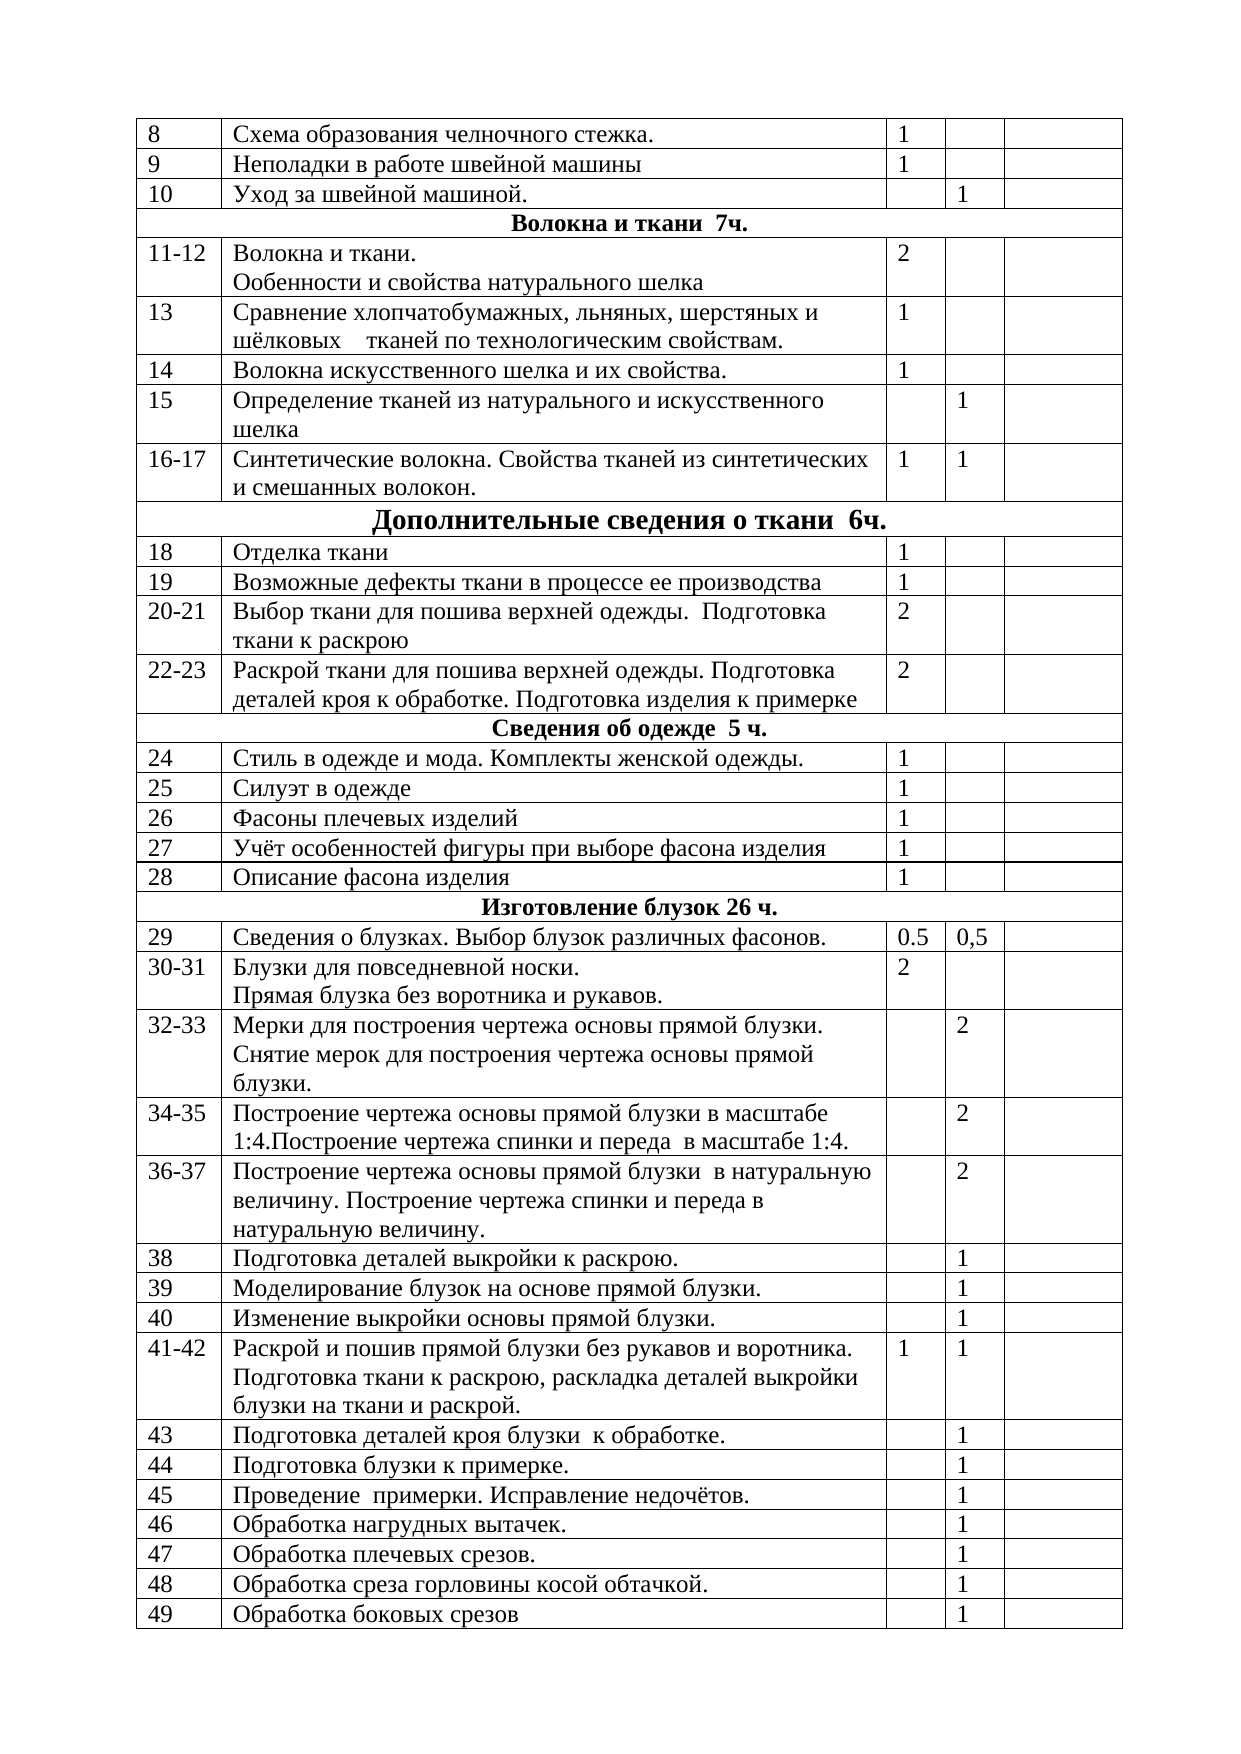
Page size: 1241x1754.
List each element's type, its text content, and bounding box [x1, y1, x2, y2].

table_cell 1 [887, 1333, 945, 1419]
table_cell 26 [137, 803, 221, 832]
table_cell [1005, 1539, 1122, 1568]
table_cell Стиль в одежде и мода. Комплекты женской одежды. [222, 743, 886, 772]
table_cell 2 [946, 1098, 1004, 1155]
table_cell 1 [887, 567, 945, 595]
table_cell 1 [887, 863, 945, 891]
table_cell [1005, 1098, 1122, 1155]
table_cell 30-31 [137, 952, 221, 1009]
table_cell 46 [137, 1510, 221, 1538]
table_cell [946, 952, 1004, 1009]
table_cell 1 [946, 179, 1004, 207]
table_cell Обработка плечевых срезов. [222, 1539, 886, 1568]
table_cell [1005, 1303, 1122, 1332]
table_cell [946, 238, 1004, 296]
table_cell [887, 1010, 945, 1097]
table_cell 8 [137, 119, 221, 148]
table_cell 22-23 [137, 655, 221, 712]
table_cell 36-37 [137, 1156, 221, 1242]
table_cell 1 [946, 385, 1004, 443]
table_cell 1 [887, 149, 945, 178]
table_cell [946, 863, 1004, 891]
table_cell [1005, 1156, 1122, 1242]
table_cell [1005, 1244, 1122, 1272]
table_cell Отделка ткани [222, 537, 886, 566]
table_cell [1005, 1450, 1122, 1479]
table_cell [1005, 297, 1122, 354]
table_cell [1005, 1569, 1122, 1598]
table_cell 1 [946, 1244, 1004, 1272]
table_cell 1 [887, 833, 945, 861]
table_cell 27 [137, 833, 221, 861]
table_cell 1 [946, 1420, 1004, 1449]
table_cell [1005, 1480, 1122, 1508]
table_cell [887, 1098, 945, 1155]
table_cell 48 [137, 1569, 221, 1598]
table_cell 49 [137, 1599, 221, 1628]
table_cell 25 [137, 773, 221, 802]
table_cell [946, 655, 1004, 712]
table_cell [1005, 833, 1122, 861]
table_cell [946, 833, 1004, 861]
table_cell Учёт особенностей фигуры при выборе фасона изделия [222, 833, 886, 861]
table_cell 13 [137, 297, 221, 354]
table_cell 16-17 [137, 444, 221, 501]
table_cell 2 [887, 238, 945, 296]
table_cell [1005, 1010, 1122, 1097]
table_cell 1 [887, 119, 945, 148]
table_cell [887, 1244, 945, 1272]
table_cell Изготовление блузок 26 ч. [137, 892, 1122, 921]
table_cell 1 [887, 297, 945, 354]
table_cell Дополнительные сведения о ткани 6ч. [137, 502, 1122, 536]
table_cell Проведение примерки. Исправление недочётов. [222, 1480, 886, 1508]
table_cell Волокна и ткани 7ч. [137, 209, 1122, 237]
table_cell 1 [887, 743, 945, 772]
table_cell 1 [946, 1273, 1004, 1302]
table_cell 1 [887, 773, 945, 802]
table_cell [1005, 355, 1122, 384]
table_cell 1 [946, 444, 1004, 501]
table_cell 1 [946, 1450, 1004, 1479]
table_cell [887, 1156, 945, 1242]
table_cell [887, 1480, 945, 1508]
table_cell 38 [137, 1244, 221, 1272]
table_cell 2 [887, 655, 945, 712]
table_cell Раскрой и пошив прямой блузки без рукавов и воротника. Подготовка ткани к раскрою, раскладка деталей выкройки блузки на ткани и раскрой. [222, 1333, 886, 1419]
table_cell Неполадки в работе швейной машины [222, 149, 886, 178]
table_cell [1005, 1333, 1122, 1419]
table_cell Раскрой ткани для пошива верхней одежды. Подготовка деталей кроя к обработке. Подготовка изделия к примерке [222, 655, 886, 712]
table_cell [1005, 1420, 1122, 1449]
table_cell 1 [946, 1539, 1004, 1568]
table_cell [1005, 803, 1122, 832]
table_cell Обработка боковых срезов [222, 1599, 886, 1628]
table_cell 24 [137, 743, 221, 772]
table_cell [946, 743, 1004, 772]
table_cell Построение чертежа основы прямой блузки в масштабе 1:4.Построение чертежа спинки и переда в масштабе 1:4. [222, 1098, 886, 1155]
table_cell Описание фасона изделия [222, 863, 886, 891]
table_cell Сравнение хлопчатобумажных, льняных, шерстяных и шёлковых тканей по технологическим свойствам. [222, 297, 886, 354]
table_cell [946, 596, 1004, 654]
table_cell 10 [137, 179, 221, 207]
table_cell 40 [137, 1303, 221, 1332]
table_cell [1005, 1273, 1122, 1302]
table_cell 19 [137, 567, 221, 595]
table_cell Подготовка деталей выкройки к раскрою. [222, 1244, 886, 1272]
table_cell 1 [946, 1480, 1004, 1508]
table_cell Волокна искусственного шелка и их свойства. [222, 355, 886, 384]
table_cell [1005, 179, 1122, 207]
table_cell 1 [946, 1569, 1004, 1598]
table_cell 1 [946, 1303, 1004, 1332]
table_cell Сведения о блузках. Выбор блузок различных фасонов. [222, 922, 886, 951]
table_cell 0,5 [946, 922, 1004, 951]
table_cell [1005, 863, 1122, 891]
table_cell Построение чертежа основы прямой блузки в натуральную величину. Построение чертежа спинки и переда в натуральную величину. [222, 1156, 886, 1242]
table_cell [946, 119, 1004, 148]
table_cell [946, 297, 1004, 354]
table_cell 39 [137, 1273, 221, 1302]
table_cell 11-12 [137, 238, 221, 296]
table_cell [887, 1599, 945, 1628]
table_cell 18 [137, 537, 221, 566]
table_cell 1 [887, 444, 945, 501]
table_cell [946, 773, 1004, 802]
table_cell [1005, 922, 1122, 951]
table_cell Волокна и ткани. Ообенности и свойства натурального шелка [222, 238, 886, 296]
table_cell 14 [137, 355, 221, 384]
table_cell [887, 1569, 945, 1598]
table_cell 1 [946, 1333, 1004, 1419]
table_cell [946, 355, 1004, 384]
table_cell [1005, 952, 1122, 1009]
table_cell Блузки для повседневной носки. Прямая блузка без воротника и рукавов. [222, 952, 886, 1009]
table_cell [1005, 149, 1122, 178]
table_cell [1005, 1510, 1122, 1538]
table_cell [887, 1303, 945, 1332]
table_cell [1005, 119, 1122, 148]
table_cell 2 [887, 952, 945, 1009]
table_cell 44 [137, 1450, 221, 1479]
table_cell Уход за швейной машиной. [222, 179, 886, 207]
table_cell [1005, 655, 1122, 712]
table_cell 41-42 [137, 1333, 221, 1419]
table_cell [887, 1273, 945, 1302]
table_cell Обработка среза горловины косой обтачкой. [222, 1569, 886, 1598]
table_cell Сведения об одежде 5 ч. [137, 714, 1122, 742]
table_cell [946, 537, 1004, 566]
table_cell [1005, 238, 1122, 296]
table_cell Выбор ткани для пошива верхней одежды. Подготовка ткани к раскрою [222, 596, 886, 654]
table_cell 20-21 [137, 596, 221, 654]
table_cell [1005, 743, 1122, 772]
table_cell Возможные дефекты ткани в процессе ее производства [222, 567, 886, 595]
table_cell 2 [887, 596, 945, 654]
table_cell [1005, 567, 1122, 595]
table_cell Подготовка блузки к примерке. [222, 1450, 886, 1479]
table_cell Мерки для построения чертежа основы прямой блузки. Снятие мерок для построения чертежа основы прямой блузки. [222, 1010, 886, 1097]
table_cell 1 [887, 803, 945, 832]
table_cell 1 [887, 355, 945, 384]
table_cell [1005, 1599, 1122, 1628]
table_cell [946, 803, 1004, 832]
table_cell [1005, 385, 1122, 443]
table_cell 2 [946, 1156, 1004, 1242]
table_cell [1005, 537, 1122, 566]
table_cell Синтетические волокна. Свойства тканей из синтетических и смешанных волокон. [222, 444, 886, 501]
table_cell 32-33 [137, 1010, 221, 1097]
table_cell 1 [946, 1599, 1004, 1628]
table_cell [887, 1510, 945, 1538]
table_cell Определение тканей из натурального и искусственного шелка [222, 385, 886, 443]
table_cell [887, 1539, 945, 1568]
table_cell Моделирование блузок на основе прямой блузки. [222, 1273, 886, 1302]
table_cell 45 [137, 1480, 221, 1508]
table_cell [946, 149, 1004, 178]
table_cell 15 [137, 385, 221, 443]
table_cell Схема образования челночного стежка. [222, 119, 886, 148]
table_cell 9 [137, 149, 221, 178]
table_cell 1 [946, 1510, 1004, 1538]
table_cell 0.5 [887, 922, 945, 951]
table_cell [887, 179, 945, 207]
table_cell [1005, 596, 1122, 654]
table_cell Обработка нагрудных вытачек. [222, 1510, 886, 1538]
table_cell Изменение выкройки основы прямой блузки. [222, 1303, 886, 1332]
table_cell 28 [137, 863, 221, 891]
table_cell [887, 1420, 945, 1449]
table_cell [887, 1450, 945, 1479]
table_cell [887, 385, 945, 443]
table_cell [1005, 773, 1122, 802]
table_cell 2 [946, 1010, 1004, 1097]
table_cell [1005, 444, 1122, 501]
table_cell Силуэт в одежде [222, 773, 886, 802]
table_cell 34-35 [137, 1098, 221, 1155]
table_cell 29 [137, 922, 221, 951]
table_cell 1 [887, 537, 945, 566]
table_cell 47 [137, 1539, 221, 1568]
table_cell [946, 567, 1004, 595]
table_cell 43 [137, 1420, 221, 1449]
table_cell Фасоны плечевых изделий [222, 803, 886, 832]
table_cell Подготовка деталей кроя блузки к обработке. [222, 1420, 886, 1449]
